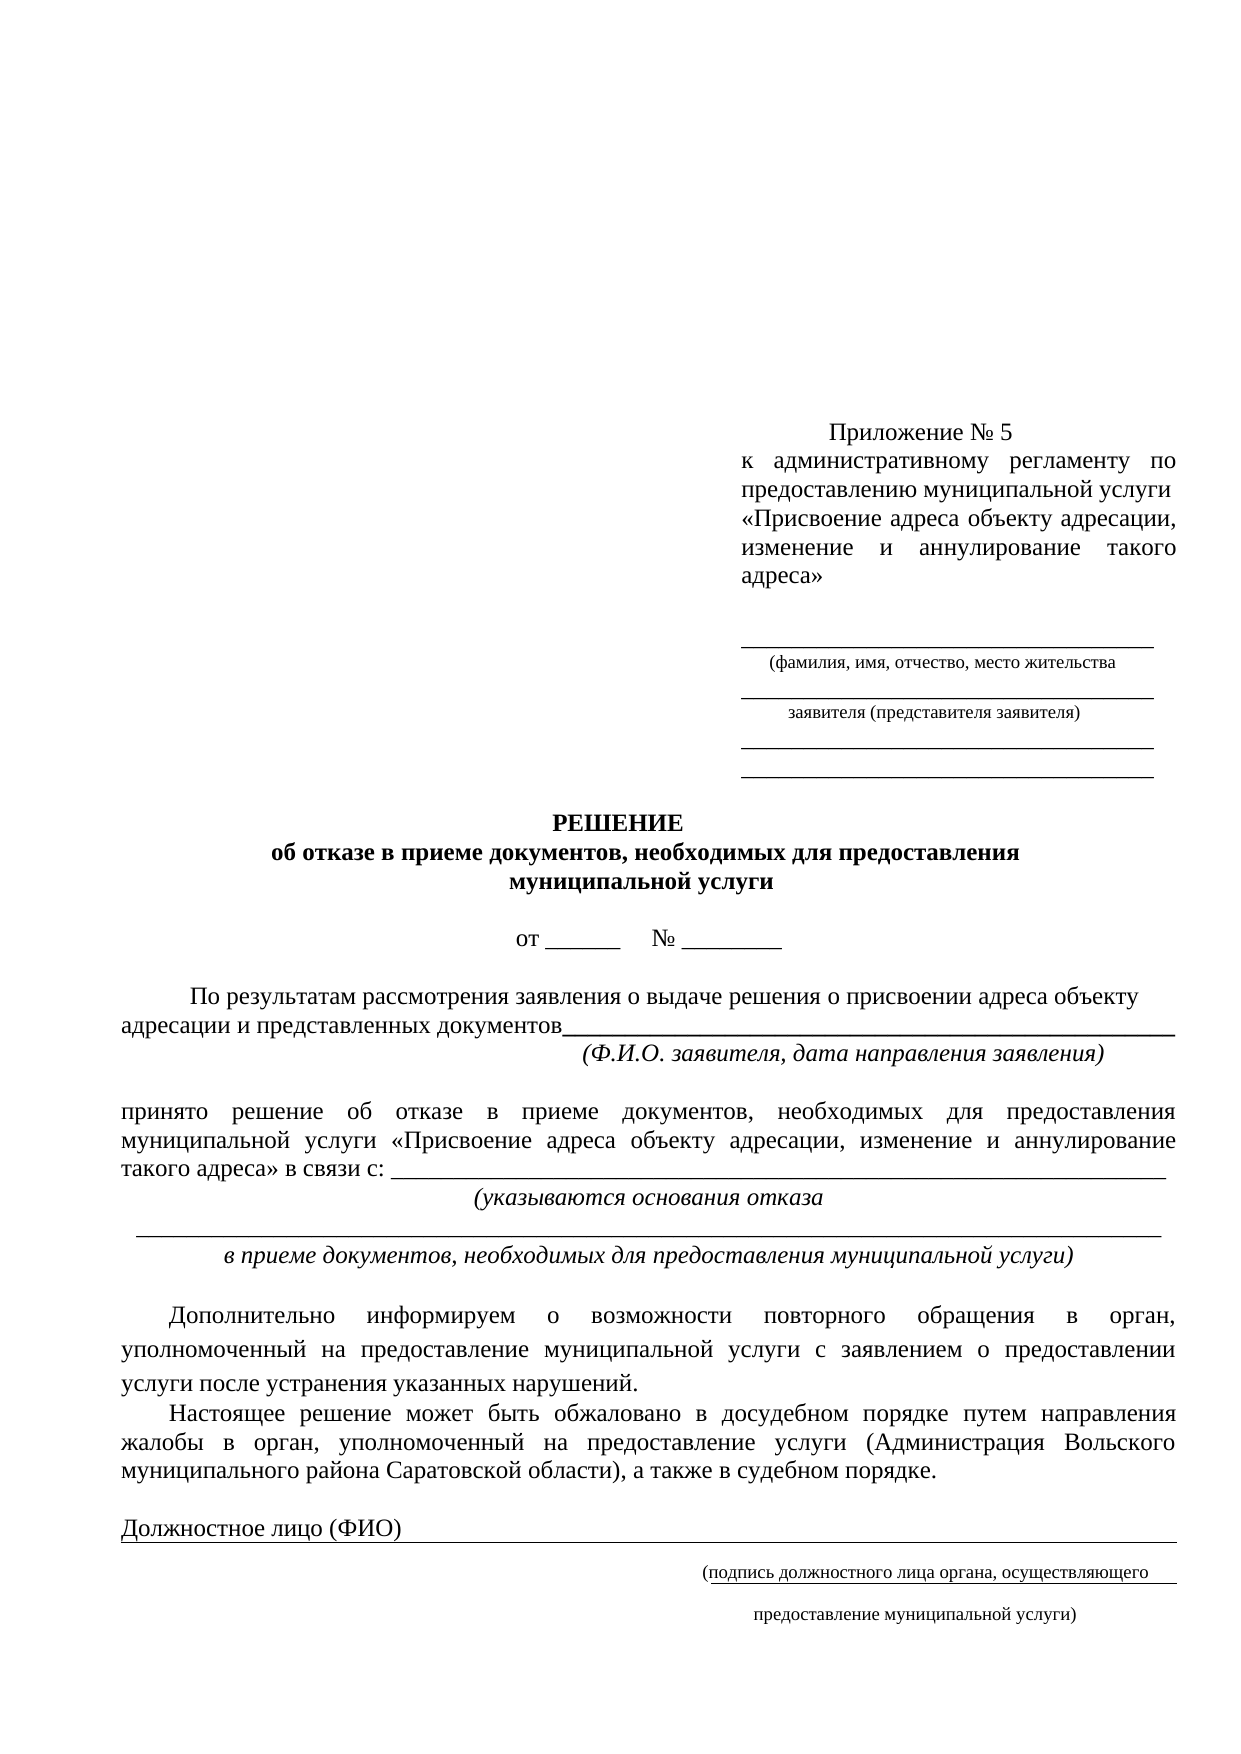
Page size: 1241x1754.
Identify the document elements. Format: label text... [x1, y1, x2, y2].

text (подпись должностного лица органа, осуществляющего [121, 1543, 1177, 1583]
text _________________________________ [741, 752, 1177, 780]
text (Ф.И.О. заявителя, дата направления заявления) [121, 1038, 1177, 1067]
text Должностное лицо (ФИО) [121, 1513, 1177, 1542]
text (указываются основания отказа [121, 1182, 1177, 1211]
text от ______ № ________ [121, 923, 1177, 952]
text в приеме документов, необходимых для предоставления муниципальной услуги) [121, 1240, 1177, 1268]
text муниципальной услуги [121, 866, 1162, 895]
text принято решение об отказе в приеме документов, необходимых для предоставления муниципальной услуги «Присвоение адреса объекту адресации, изменение и аннулирование такого адреса» в связи с: ______________________________________________________________ [121, 1096, 1177, 1182]
text _________________________________ [741, 622, 1177, 651]
text Приложение № 5 [741, 417, 1177, 446]
text об отказе в приеме документов, необходимых для предоставления [121, 837, 1177, 866]
text _________________________________ [741, 723, 1177, 752]
text к административному регламенту по предоставлению муниципальной услуги [741, 446, 1177, 503]
text «Присвоение адреса объекту адресации, изменение и аннулирование такого адреса» [741, 503, 1177, 589]
text РЕШЕНИЕ [121, 808, 1177, 837]
text (фамилия, имя, отчество, место жительства [741, 651, 1177, 673]
text __________________________________________________________________________________ [121, 1211, 1177, 1240]
text По результатам рассмотрения заявления о выдаче решения о присвоении адреса объекту адресации и представленных документов_________________________________________________ [121, 981, 1177, 1038]
text Настоящее решение может быть обжаловано в досудебном порядке путем направления жалобы в орган, уполномоченный на предоставление услуги (Администрация Вольского муниципального района Саратовской области), а также в судебном порядке. [121, 1398, 1177, 1484]
text заявителя (представителя заявителя) [741, 701, 1177, 723]
text предоставление муниципальной услуги) [711, 1584, 1177, 1624]
text _________________________________ [741, 673, 1177, 701]
text Дополнительно информируем о возможности повторного обращения в орган, уполномоченный на предоставление муниципальной услуги с заявлением о предоставлении услуги после устранения указанных нарушений. [121, 1297, 1177, 1398]
